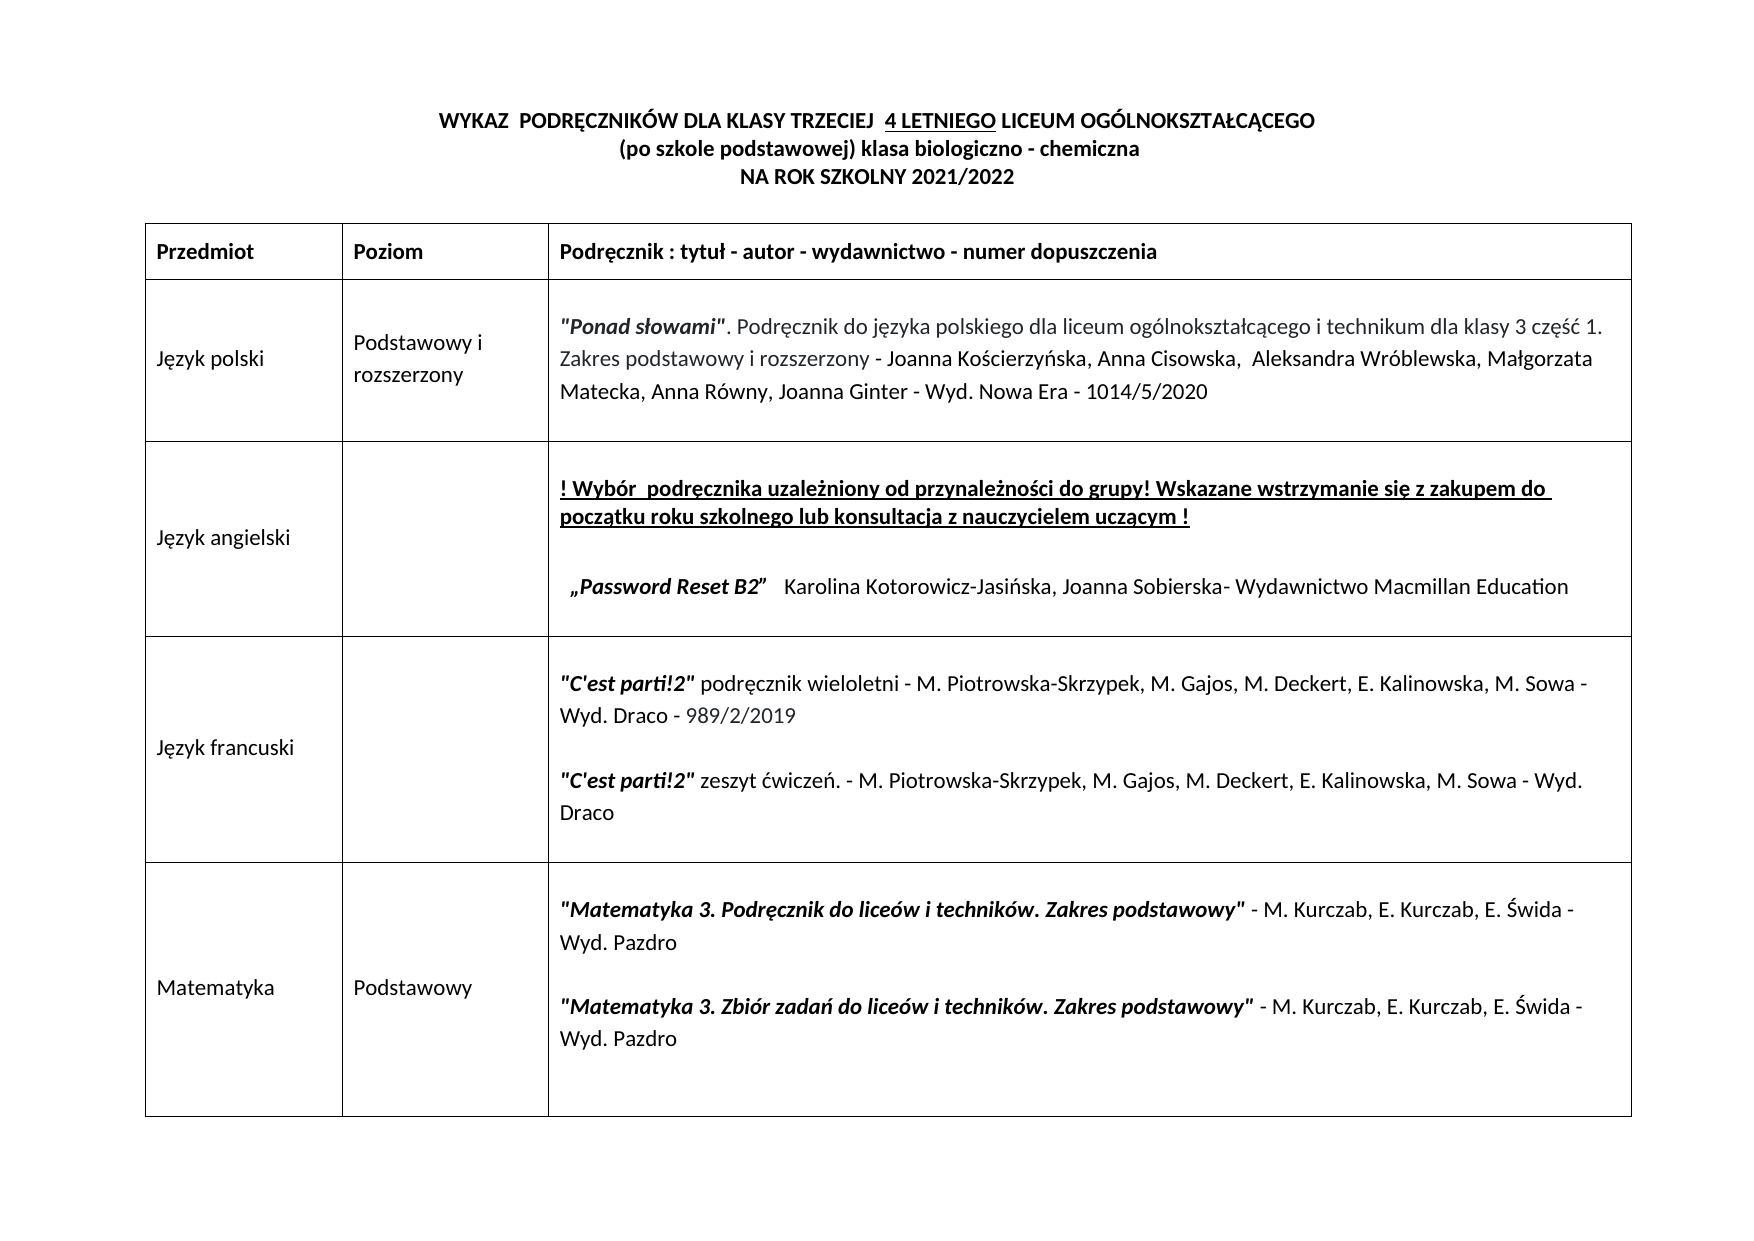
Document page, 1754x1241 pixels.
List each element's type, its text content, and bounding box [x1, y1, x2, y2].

table_cell Język angielski [146, 442, 342, 636]
table_cell [343, 637, 548, 862]
table_header Przedmiot [146, 224, 342, 279]
table_cell Matematyka [146, 863, 342, 1116]
table_cell Język francuski [146, 637, 342, 862]
table_header Podręcznik : tytuł - autor - wydawnictwo - numer dopuszczenia [549, 224, 1631, 279]
table_cell Podstawowy i rozszerzony [343, 280, 548, 441]
text NA ROK SZKOLNY 2021/2022 [148, 162, 1606, 190]
table_cell "C'est parti!2" podręcznik wieloletni - M. Piotrowska-Skrzypek, M. Gajos, M. Deckert, E. Kalinowska, M. Sowa - Wyd. Draco - 989/2/2019 "C'est parti!2" zeszyt ćwiczeń. - M. Piotrowska-Skrzypek, M. Gajos, M. Deckert, E. Kalinowska, M. Sowa - Wyd. Draco [549, 637, 1631, 862]
table_cell Podstawowy [343, 863, 548, 1116]
table_cell "Ponad słowami". Podręcznik do języka polskiego dla liceum ogólnokształcącego i technikum dla klasy 3 część 1. Zakres podstawowy i rozszerzony - Joanna Kościerzyńska, Anna Cisowska, Aleksandra Wróblewska, Małgorzata Matecka, Anna Równy, Joanna Ginter - Wyd. Nowa Era - 1014/5/2020 [549, 280, 1631, 441]
table_cell [343, 442, 548, 636]
table_cell Język polski [146, 280, 342, 441]
table_cell "Matematyka 3. Podręcznik do liceów i techników. Zakres podstawowy" - M. Kurczab, E. Kurczab, E. Świda - Wyd. Pazdro "Matematyka 3. Zbiór zadań do liceów i techników. Zakres podstawowy" - M. Kurczab, E. Kurczab, E. Świda - Wyd. Pazdro [549, 863, 1631, 1116]
table_header Poziom [343, 224, 548, 279]
text WYKAZ PODRĘCZNIKÓW DLA KLASY TRZECIEJ 4 LETNIEGO LICEUM OGÓLNOKSZTAŁCĄCEGO [148, 106, 1606, 134]
text (po szkole podstawowej) klasa biologiczno - chemiczna [148, 134, 1606, 162]
table_cell ! Wybór podręcznika uzależniony od przynależności do grupy! Wskazane wstrzymanie się z zakupem do początku roku szkolnego lub konsultacja z nauczycielem uczącym ! „Password Reset B2” Karolina Kotorowicz-Jasińska, Joanna Sobierska- Wydawnictwo Macmillan Education [549, 442, 1631, 636]
